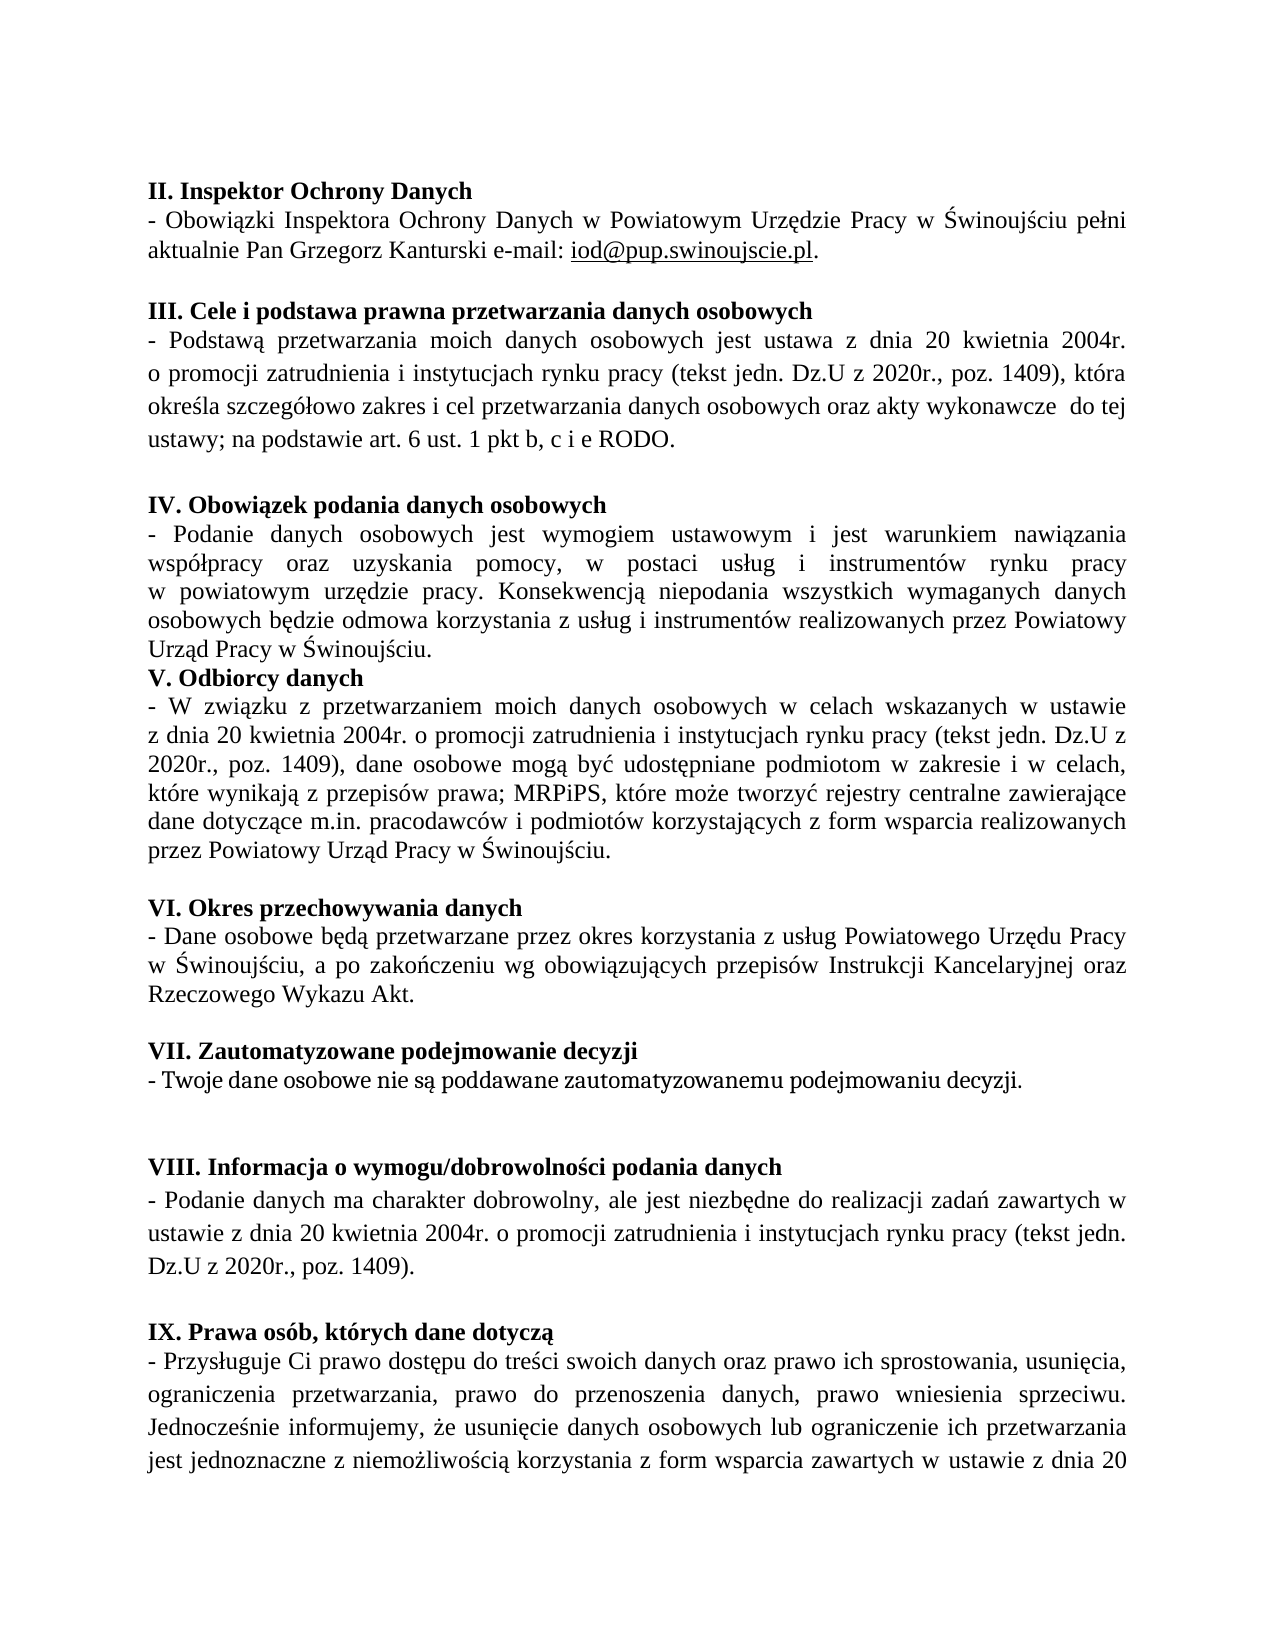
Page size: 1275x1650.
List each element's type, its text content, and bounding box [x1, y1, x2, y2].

text - Podanie danych osobowych jest wymogiem ustawowym i jest warunkiem nawiązania współpracy oraz uzyskania pomocy, w postaci usług i instrumentów rynku pracy w powiatowym urzędzie pracy. Konsekwencją niepodania wszystkich wymaganych danych osobowych będzie odmowa korzystania z usług i instrumentów realizowanych przez Powiatowy Urząd Pracy w Świnoujściu. [148, 519, 1127, 663]
text V. Odbiorcy danych [148, 663, 1127, 691]
text VIII. Informacja o wymogu/dobrowolności podania danych [148, 1152, 1127, 1181]
text IV. Obowiązek podania danych osobowych [148, 490, 1127, 519]
text VII. Zautomatyzowane podejmowanie decyzji [148, 1036, 1127, 1065]
text - W związku z przetwarzaniem moich danych osobowych w celach wskazanych w ustawie z dnia 20 kwietnia 2004r. o promocji zatrudnienia i instytucjach rynku pracy (tekst jedn. Dz.U z 2020r., poz. 1409), dane osobowe mogą być udostępniane podmiotom w zakresie i w celach, które wynikają z przepisów prawa; MRPiPS, które może tworzyć rejestry centralne zawierające dane dotyczące m.in. pracodawców i podmiotów korzystających z form wsparcia realizowanych przez Powiatowy Urząd Pracy w Świnoujściu. [148, 691, 1127, 864]
text VI. Okres przechowywania danych [148, 893, 1127, 921]
list - Podanie danych ma charakter dobrowolny, ale jest niezbędne do realizacji zadań zawartych w ustawie z dnia 20 kwietnia 2004r. o promocji zatrudnienia i instytucjach rynku pracy (tekst jedn. Dz.U z 2020r., poz. 1409). [148, 1185, 1127, 1280]
text IX. Prawa osób, których dane dotyczą [148, 1317, 1127, 1346]
text - Obowiązki Inspektora Ochrony Danych w Powiatowym Urzędzie Pracy w Świnoujściu pełni aktualnie Pan Grzegorz Kanturski e-mail: iod@pup.swinoujscie.pl. [148, 205, 1127, 264]
text II. Inspektor Ochrony Danych [148, 176, 1127, 205]
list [148, 1346, 1127, 1474]
text - Twoje dane osobowe nie są poddawane zautomatyzowanemu podejmowaniu decyzji. [148, 1065, 1127, 1095]
text - Podstawą przetwarzania moich danych osobowych jest ustawa z dnia 20 kwietnia 2004r. o promocji zatrudnienia i instytucjach rynku pracy (tekst jedn. Dz.U z 2020r., poz. 1409), która określa szczegółowo zakres i cel przetwarzania danych osobowych oraz akty wykonawcze do tej ustawy; na podstawie art. 6 ust. 1 pkt b, c i e RODO. [148, 325, 1127, 453]
text - Dane osobowe będą przetwarzane przez okres korzystania z usług Powiatowego Urzędu Pracy w Świnoujściu, a po zakończeniu wg obowiązujących przepisów Instrukcji Kancelaryjnej oraz Rzeczowego Wykazu Akt. [148, 921, 1127, 1008]
text III. Cele i podstawa prawna przetwarzania danych osobowych [148, 296, 1127, 325]
